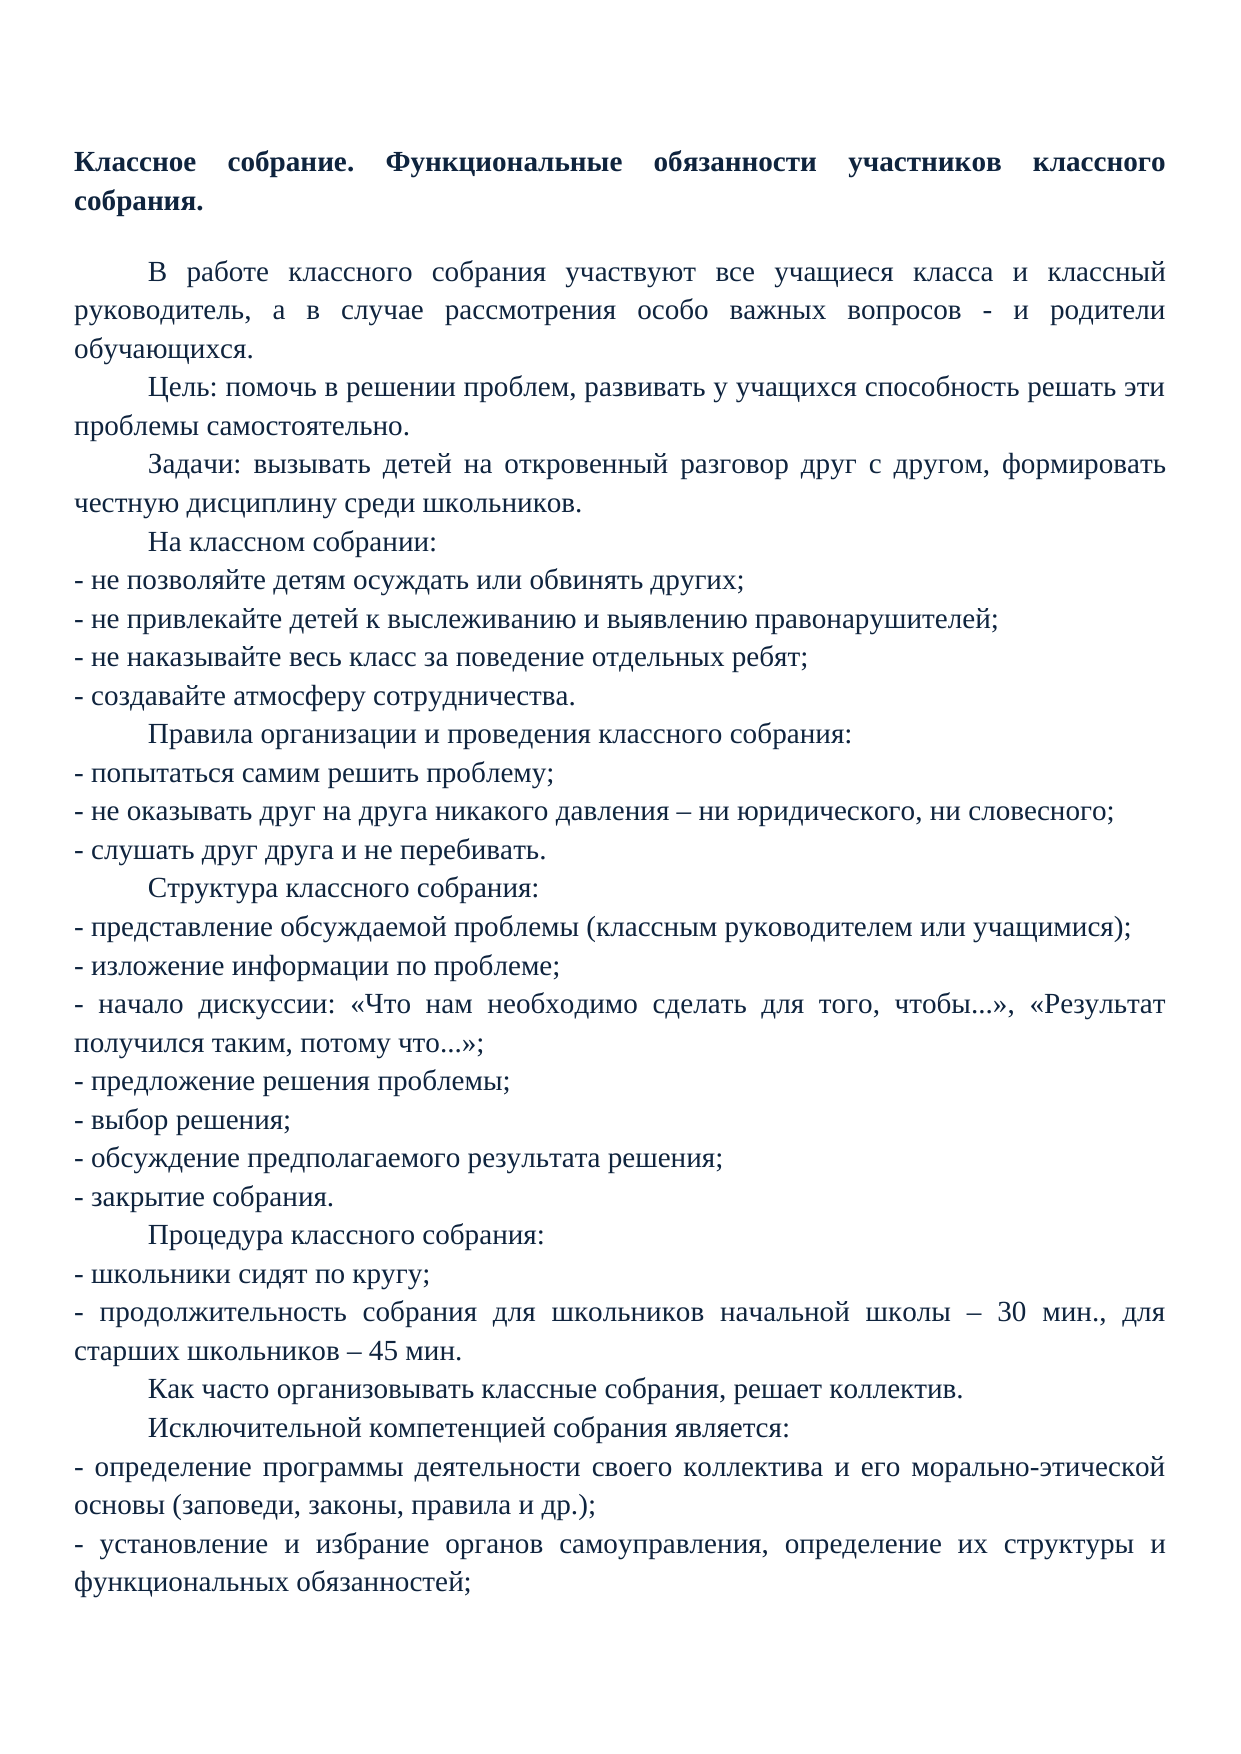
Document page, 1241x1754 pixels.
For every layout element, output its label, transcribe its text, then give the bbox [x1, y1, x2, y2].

text Правила организации и проведения классного собрания: [74, 716, 1167, 750]
text - представление обсуждаемой проблемы (классным руководителем или учащимися); [74, 909, 1167, 943]
text На классном собрании: [74, 524, 1167, 557]
text - не наказывайте весь класс за поведение отдельных ребят; [74, 639, 1167, 673]
text - выбор решения; [74, 1102, 1167, 1135]
text - создавайте атмосферу сотрудничества. [74, 678, 1167, 711]
text Процедура классного собрания: [74, 1217, 1167, 1251]
text - продолжительность собрания для школьников начальной школы – 30 мин., для старших школьников – 45 мин. [74, 1294, 1167, 1367]
text - закрытие собрания. [74, 1179, 1167, 1212]
text - начало дискуссии: «Что нам необходимо сделать для того, чтобы...», «Результат получился таким, потому что...»; [74, 986, 1167, 1058]
text - попытаться самим решить проблему; [74, 755, 1167, 788]
text - школьники сидят по кругу; [74, 1256, 1167, 1289]
text - не оказывать друг на друга никакого давления – ни юридического, ни словесного; [74, 793, 1167, 827]
text - определение программы деятельности своего коллектива и его морально-этической основы (заповеди, законы, правила и др.); [74, 1449, 1167, 1521]
text В работе классного собрания участвуют все учащиеся класса и классный руководитель, а в случае рассмотрения особо важных вопросов - и родители обучающихся. [74, 254, 1167, 364]
text - предложение решения проблемы; [74, 1063, 1167, 1097]
text Цель: помочь в решении проблем, развивать у учащихся способность решать эти проблемы самостоятельно. [74, 369, 1167, 442]
text Исключительной компетенцией собрания является: [74, 1410, 1167, 1444]
text - слушать друг друга и не перебивать. [74, 832, 1167, 866]
text - обсуждение предполагаемого результата решения; [74, 1140, 1167, 1174]
text Классное собрание. Функциональные обязанности участников классного собрания. [74, 144, 1167, 217]
text - установление и избрание органов самоуправления, определение их структуры и функциональных обязанностей; [74, 1526, 1167, 1598]
text Как часто организовывать классные собрания, решает коллектив. [74, 1372, 1167, 1405]
text - не привлекайте детей к выслеживанию и выявлению правонарушителей; [74, 601, 1167, 634]
text - не позволяйте детям осуждать или обвинять других; [74, 562, 1167, 596]
text Задачи: вызывать детей на откровенный разговор друг с другом, формировать честную дисциплину среди школьников. [74, 447, 1167, 519]
text Структура классного собрания: [74, 871, 1167, 904]
text - изложение информации по проблеме; [74, 948, 1167, 981]
